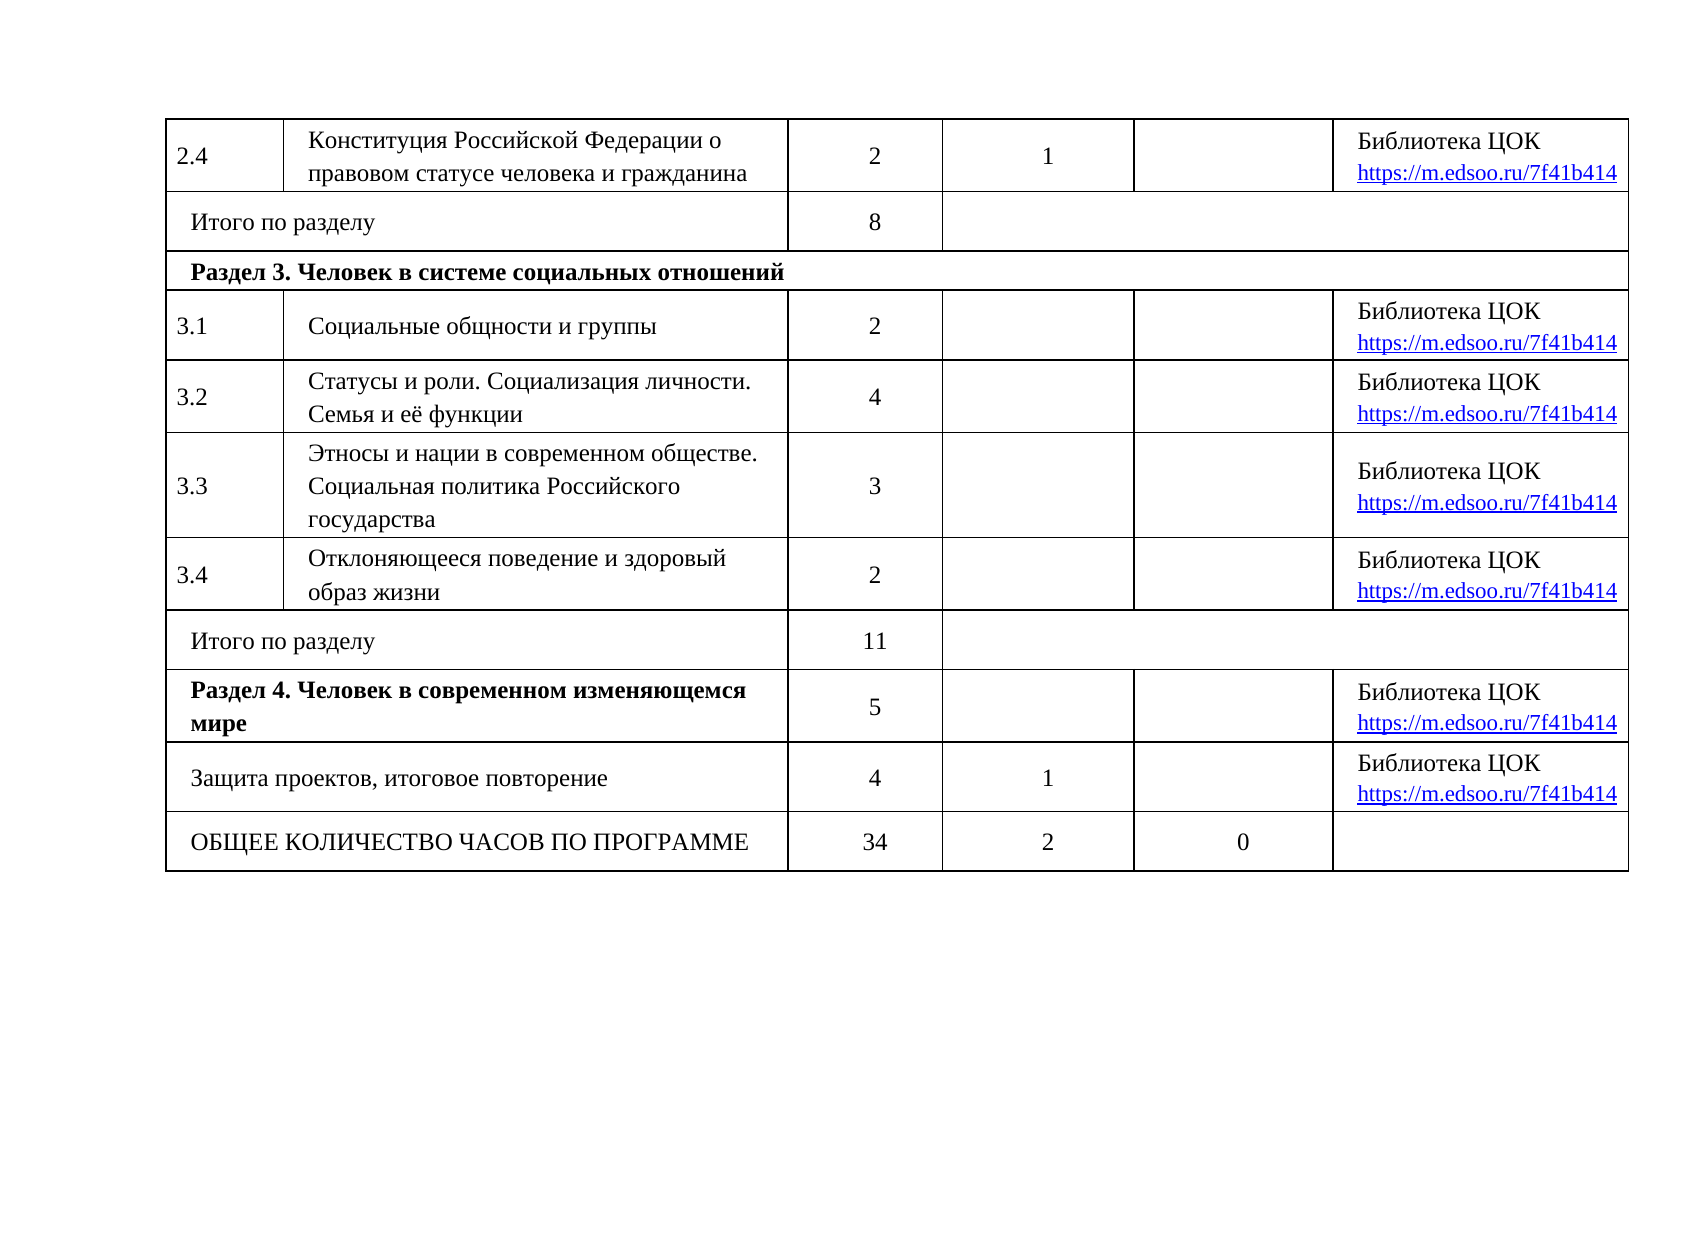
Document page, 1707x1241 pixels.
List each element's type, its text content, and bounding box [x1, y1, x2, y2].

table_cell [943, 361, 1133, 431]
table_cell [943, 538, 1133, 609]
table_cell [943, 611, 1628, 669]
table_cell 0 [1135, 812, 1332, 870]
table_cell Библиотека ЦОК https://m.edsoo.ru/7f41b414 [1334, 361, 1628, 431]
table_cell Библиотека ЦОК https://m.edsoo.ru/7f41b414 [1334, 538, 1628, 609]
table_cell 2 [789, 538, 942, 609]
table_cell [1135, 538, 1332, 609]
table_cell Библиотека ЦОК https://m.edsoo.ru/7f41b414 [1334, 743, 1628, 811]
table_cell [1135, 433, 1332, 537]
table_cell [943, 433, 1133, 537]
table_cell 4 [789, 361, 942, 431]
table_cell Статусы и роли. Социализация личности. Семья и её функции [284, 361, 787, 431]
table_cell 3 [789, 433, 942, 537]
table_cell [1334, 812, 1628, 870]
table_cell 4 [789, 743, 942, 811]
table_cell 2 [789, 120, 942, 191]
table_cell 34 [789, 812, 942, 870]
table_cell 1 [943, 120, 1133, 191]
table_cell [1135, 361, 1332, 431]
table_cell 3.1 [167, 291, 283, 359]
table_cell 1 [943, 743, 1133, 811]
table_cell Социальные общности и группы [284, 291, 787, 359]
table_cell Защита проектов, итоговое повторение [167, 743, 787, 811]
table_cell Итого по разделу [167, 611, 787, 669]
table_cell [1334, 120, 1628, 191]
table_cell ОБЩЕЕ КОЛИЧЕСТВО ЧАСОВ ПО ПРОГРАММЕ [167, 812, 787, 870]
table_cell Раздел 4. Человек в современном изменяющемся мире [167, 670, 787, 741]
table_cell 2 [789, 291, 942, 359]
table_cell [943, 670, 1133, 741]
table_cell [1135, 291, 1332, 359]
table_cell Библиотека ЦОК https://m.edsoo.ru/7f41b414 [1334, 670, 1628, 741]
table_cell 5 [789, 670, 942, 741]
table_cell [1135, 120, 1332, 191]
table_cell Итого по разделу [167, 192, 787, 250]
table_cell Отклоняющееся поведение и здоровый образ жизни [284, 538, 787, 609]
table_cell Библиотека ЦОК https://m.edsoo.ru/7f41b414 [1334, 291, 1628, 359]
table_cell Раздел 3. Человек в системе социальных отношений [167, 252, 1628, 289]
table_cell 3.2 [167, 361, 283, 431]
table_cell 3.3 [167, 433, 283, 537]
table_cell 11 [789, 611, 942, 669]
table_cell 3.4 [167, 538, 283, 609]
table_cell 2.4 [167, 120, 283, 191]
table_cell 2 [943, 812, 1133, 870]
table_cell [1135, 743, 1332, 811]
table_cell Конституция Российской Федерации о правовом статусе человека и гражданина [284, 120, 787, 191]
table_cell Этносы и нации в современном обществе. Социальная политика Российского государства [284, 433, 787, 537]
table_cell 8 [789, 192, 942, 250]
table_cell [943, 291, 1133, 359]
table_cell [943, 192, 1628, 250]
table_cell [1135, 670, 1332, 741]
table_cell Библиотека ЦОК https://m.edsoo.ru/7f41b414 [1334, 433, 1628, 537]
